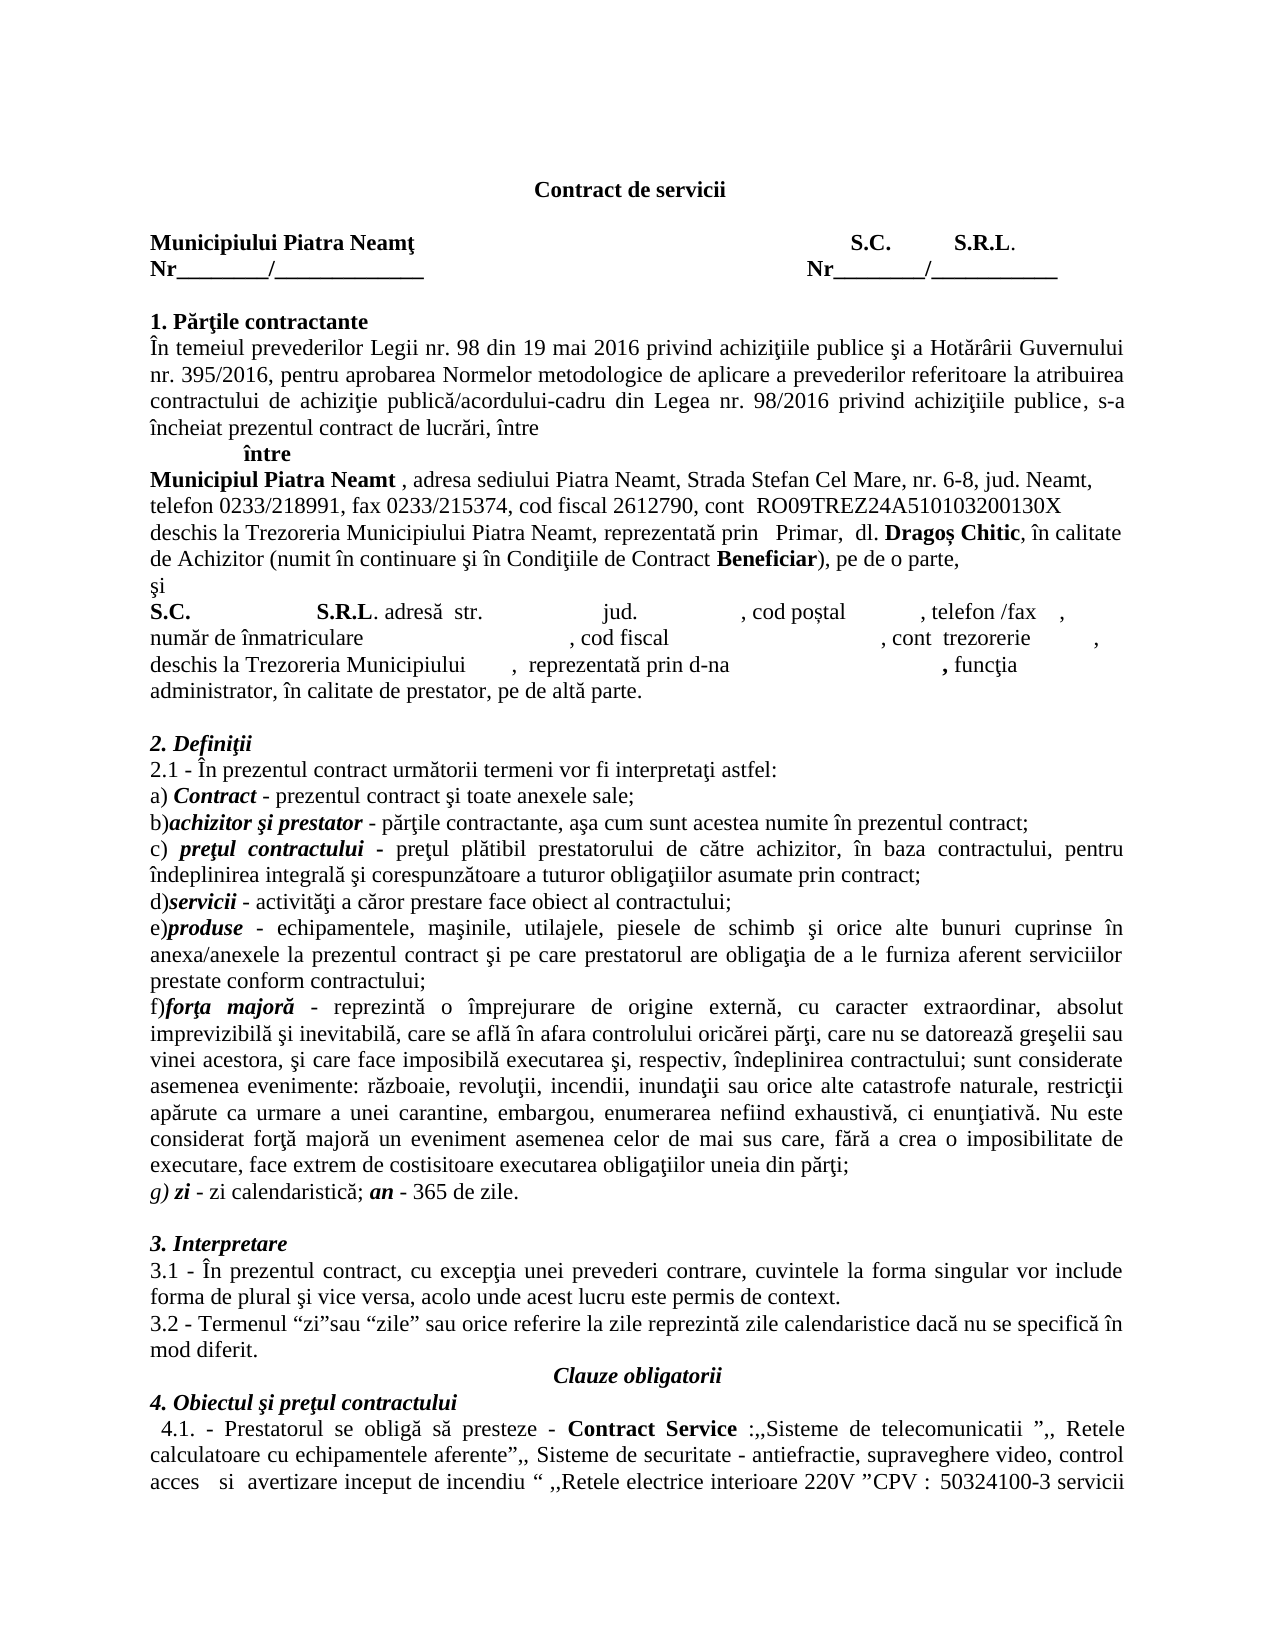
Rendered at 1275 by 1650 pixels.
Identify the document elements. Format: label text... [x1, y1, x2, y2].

text b)achizitor şi prestator - părţile contractante, aşa cum sunt acestea numite în prezentul contract; [150, 809, 1125, 835]
text Clauze obligatorii [150, 1362, 1125, 1389]
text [150, 1415, 1125, 1494]
text În temeiul prevederilor Legii nr. 98 din 19 mai 2016 privind achiziţiile publice şi a Hotărârii Guvernului nr. 395/2016, pentru aprobarea Normelor metodologice de aplicare a prevederilor referitoare la atribuirea contractului de achiziţie publică/acordului-cadru din Legea nr. 98/2016 privind achiziţiile publice, s-a încheiat prezentul contract de lucrări, între [150, 334, 1125, 440]
text e)produse - echipamentele, maşinile, utilajele, piesele de schimb şi orice alte bunuri cuprinse în anexa/anexele la prezentul contract şi pe care prestatorul are obligaţia de a le furniza aferent serviciilor prestate conform contractului; [150, 914, 1125, 993]
text Municipiul Piatra Neamt , adresa sediului Piatra Neamt, Strada Stefan Cel Mare, nr. 6-8, jud. Neamt, telefon 0233/218991, fax 0233/215374, cod fiscal 2612790, cont RO09TREZ24A510103200130X deschis la Trezoreria Municipiului Piatra Neamt, reprezentată prin Primar, dl. Dragoș Chitic, în calitate de Achizitor (numit în continuare şi în Condiţiile de Contract Beneficiar), pe de o parte, [150, 466, 1125, 572]
text f)forţa majoră - reprezintă o împrejurare de origine externă, cu caracter extraordinar, absolut imprevizibilă şi inevitabilă, care se află în afara controlului oricărei părţi, care nu se datorează greşelii sau vinei acestora, şi care face imposibilă executarea şi, respectiv, îndeplinirea contractului; sunt considerate asemenea evenimente: războaie, revoluţii, incendii, inundaţii sau orice alte catastrofe naturale, restricţii apărute ca urmare a unei carantine, embargou, enumerarea nefiind exhaustivă, ci enunţiativă. Nu este considerat forţă majoră un eveniment asemenea celor de mai sus care, fără a crea o imposibilitate de executare, face extrem de costisitoare executarea obligaţiilor uneia din părţi; [150, 993, 1125, 1178]
text şi [150, 572, 1125, 598]
text 2. Definiţii [150, 730, 1125, 756]
text 2.1 - În prezentul contract următorii termeni vor fi interpretaţi astfel: [150, 756, 1125, 782]
text S.C. S.R.L. adresă str. jud. , cod poștal , telefon /fax , număr de înmatriculare , cod fiscal , cont trezorerie , deschis la Trezoreria Municipiului , reprezentată prin d-na , funcţia administrator, în calitate de prestator, pe de altă parte. [150, 598, 1125, 703]
text d)servicii - activităţi a căror prestare face obiect al contractului; [150, 888, 1125, 914]
text 4. Obiectul şi preţul contractului [150, 1389, 1125, 1415]
text g) zi - zi calendaristică; an - 365 de zile. [150, 1178, 1125, 1204]
text a) Contract - prezentul contract şi toate anexele sale; [150, 782, 1125, 809]
text 1. Părţile contractante [150, 308, 1125, 334]
text Contract de servicii [150, 176, 1125, 203]
text 3. Interpretare [150, 1231, 1125, 1257]
text Municipiului Piatra Neamţ S.C. S.R.L. Nr________/_____________ Nr________/___________ [150, 229, 1125, 282]
text 3.2 - Termenul “zi”sau “zile” sau orice referire la zile reprezintă zile calendaristice dacă nu se specifică în mod diferit. [150, 1309, 1125, 1362]
text c) preţul contractului - preţul plătibil prestatorului de către achizitor, în baza contractului, pentru îndeplinirea integrală şi corespunzătoare a tuturor obligaţiilor asumate prin contract; [150, 835, 1125, 888]
text între [150, 440, 1125, 466]
text 3.1 - În prezentul contract, cu excepţia unei prevederi contrare, cuvintele la forma singular vor include forma de plural şi vice versa, acolo unde acest lucru este permis de context. [150, 1257, 1125, 1309]
